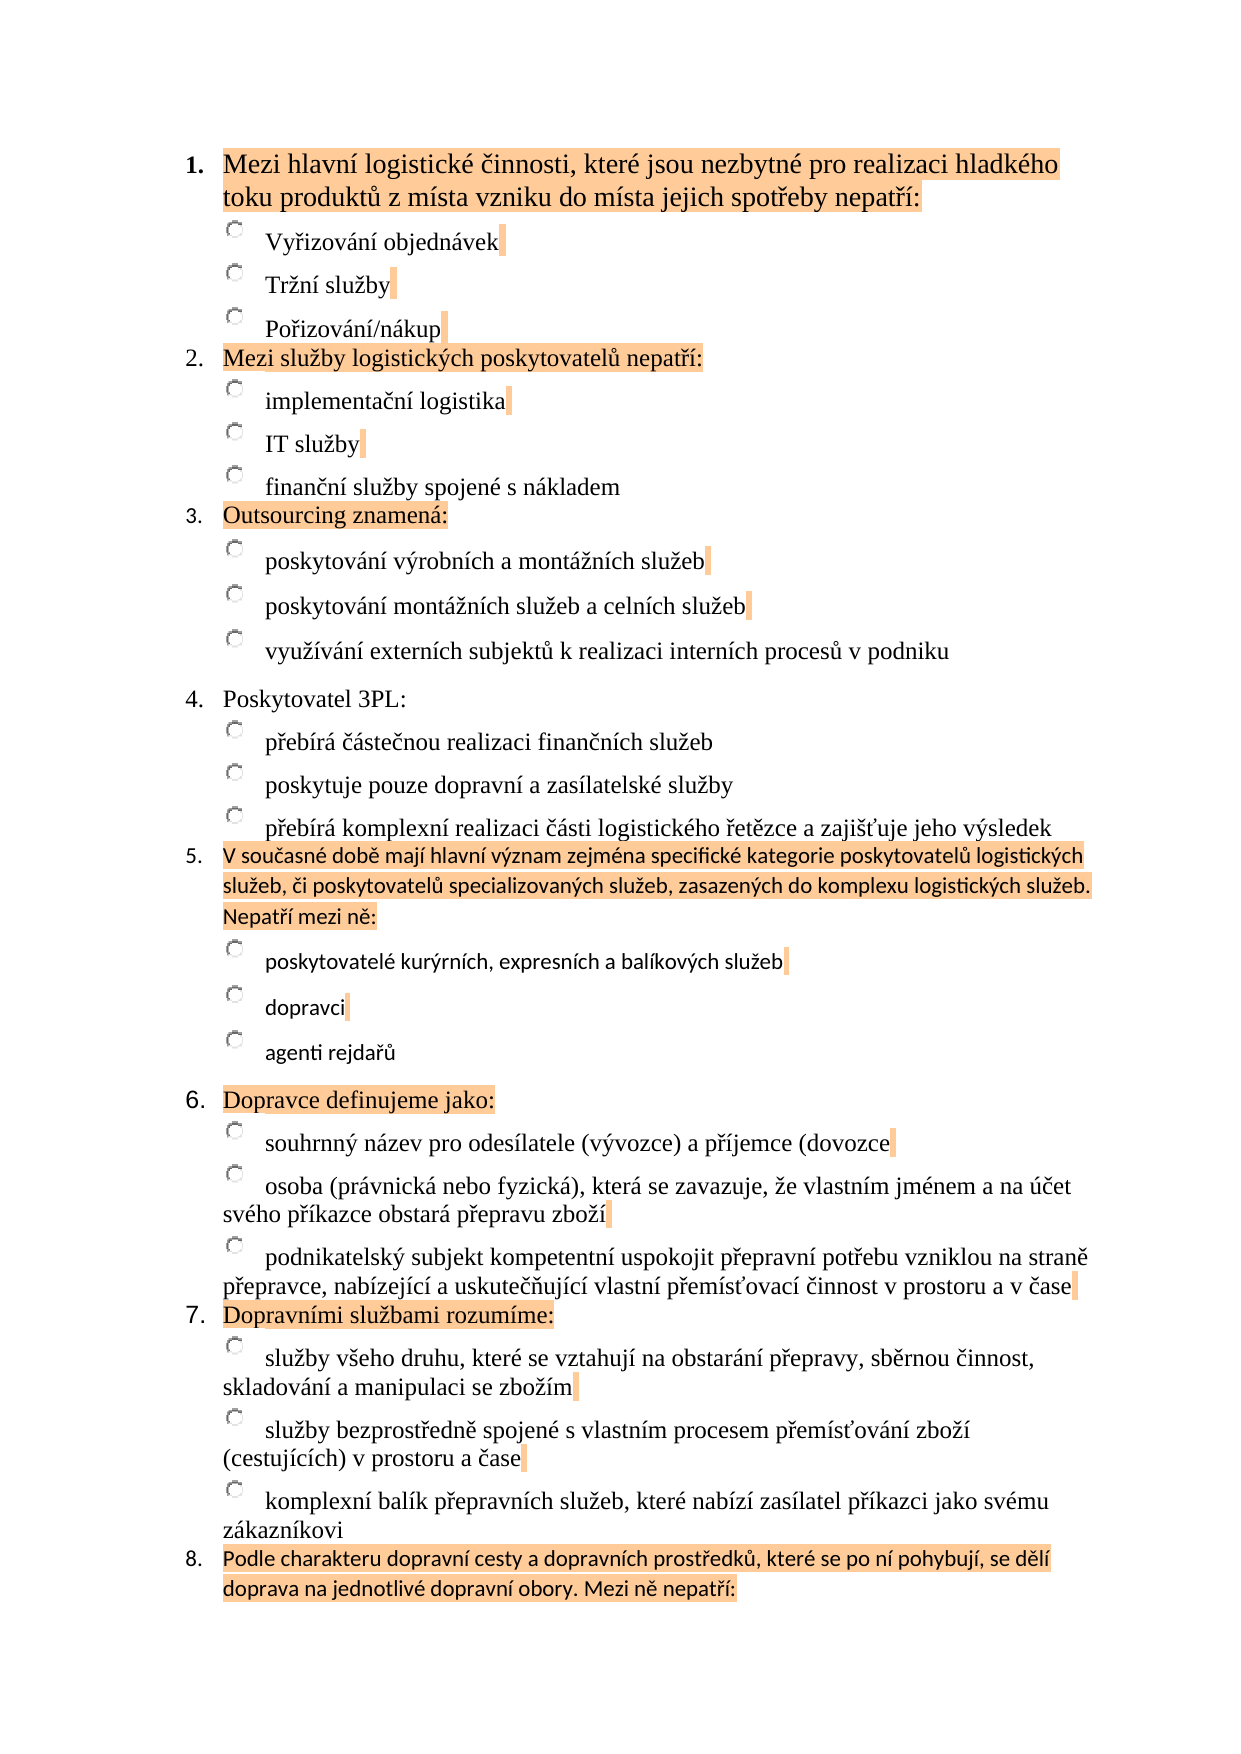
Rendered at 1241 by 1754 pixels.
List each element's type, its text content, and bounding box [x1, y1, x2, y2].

picture [222, 1472, 265, 1510]
picture [222, 531, 265, 570]
picture [222, 712, 265, 751]
picture [222, 256, 265, 294]
list Dopravními službami rozumíme: služby všeho druhu, které se vztahují na obstarání přepravy, sběrnou činnost, skladování a manipulaci se zbožím služby bezprostředně spojené s vlastním procesem přemísťování zboží (cestujících) v prostoru a čase komplexní balík přepravních služeb, které nabízí zasílatel příkazci jako svému zákazníkovi [185, 1300, 1093, 1544]
list Poskytovatel 3PL: přebírá částečnou realizaci finančních služeb poskytuje pouze dopravní a zasílatelské služby přebírá komplexní realizaci části logistického řetězce a zajišťuje jeho výsledek [185, 684, 1093, 841]
list V současné době mají hlavní význam zejména specifické kategorie poskytovatelů logistických služeb, či poskytovatelů specializovaných služeb, zasazených do komplexu logistických služeb. Nepatří mezi ně: poskytovatelé kurýrních, expresních a balíkových služeb dopravci agenti rejdařů [185, 841, 1093, 1066]
picture [222, 299, 265, 337]
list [185, 1544, 1093, 1602]
list Mezi hlavní logistické činnosti, které jsou nezbytné pro realizaci hladkého toku produktů z místa vzniku do místa jejich spotřeby nepatří: Vyřizování objednávek Tržní služby Pořizování/nákup [185, 148, 1093, 343]
picture [222, 932, 265, 970]
picture [222, 414, 265, 453]
picture [222, 1113, 265, 1152]
picture [222, 977, 265, 1015]
picture [222, 1022, 265, 1061]
picture [222, 755, 265, 793]
picture [222, 1156, 265, 1195]
list Dopravce definujeme jako: souhrnný název pro odesílatele (vývozce) a příjemce (dovozce osoba (právnická nebo fyzická), která se zavazuje, že vlastním jménem a na účet svého příkazce obstará přepravu zboží podnikatelský subjekt kompetentní uspokojit přepravní potřebu vzniklou na straně přepravce, nabízející a uskutečňující vlastní přemísťovací činnost v prostoru a v čase [185, 1085, 1093, 1300]
picture [222, 1328, 265, 1367]
picture [222, 622, 265, 660]
picture [222, 1400, 265, 1438]
picture [222, 212, 265, 250]
picture [222, 798, 265, 836]
picture [222, 1228, 265, 1266]
picture [222, 576, 265, 615]
picture [222, 371, 265, 410]
list Outsourcing znamená: poskytování výrobních a montážních služeb poskytování montážních služeb a celních služeb využívání externích subjektů k realizaci interních procesů v podniku [185, 501, 1093, 665]
list Mezi služby logistických poskytovatelů nepatří: implementační logistika IT služby finanční služby spojené s nákladem [185, 343, 1093, 501]
picture [222, 457, 265, 496]
